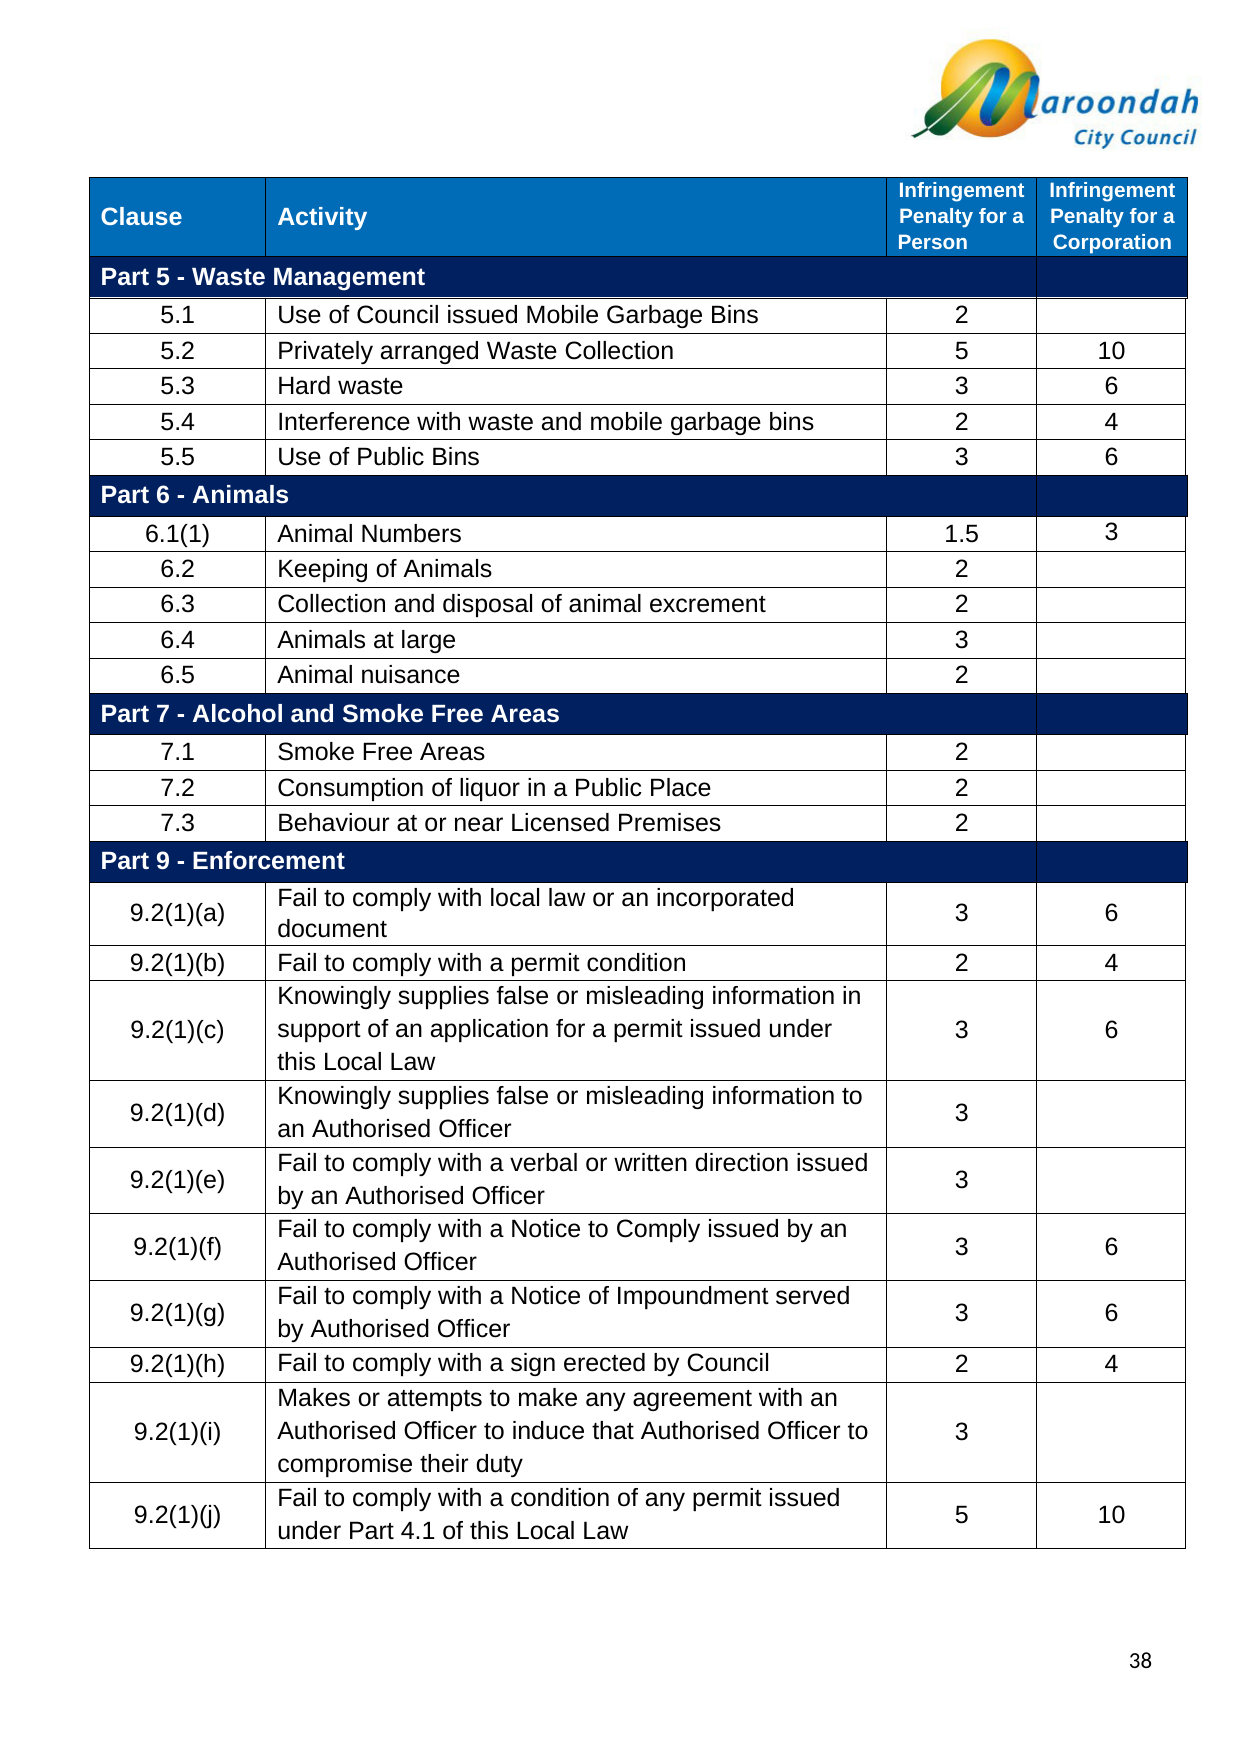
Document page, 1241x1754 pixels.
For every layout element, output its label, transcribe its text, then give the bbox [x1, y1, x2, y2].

table_cell 2 [887, 299, 1036, 333]
table_cell 6.1(1) [90, 517, 265, 551]
table_cell 6.2 [90, 552, 265, 587]
table_cell 5.4 [90, 405, 265, 439]
table_cell Collection and disposal of animal excrement [266, 588, 886, 622]
table_cell Consumption of liquor in a Public Place [266, 771, 886, 805]
table_cell [1037, 1383, 1185, 1482]
table_cell Part 5 - Waste Management [90, 257, 1036, 297]
table_cell 2 [887, 1348, 1036, 1382]
table_cell Fail to comply with a condition of any permit issued under Part 4.1 of this Local Law [266, 1483, 886, 1548]
table_cell 9.2(1)(j) [90, 1483, 265, 1548]
table_cell 10 [1037, 1483, 1185, 1548]
table_cell 3 [887, 1383, 1036, 1482]
table_cell 9.2(1)(a) [90, 883, 265, 945]
table_cell [1037, 257, 1187, 297]
table_cell Use of Council issued Mobile Garbage Bins [266, 299, 886, 333]
table_cell Fail to comply with local law or an incorporated document [266, 883, 886, 945]
table_header Infringement Penalty for a Person [887, 178, 1036, 256]
table_cell 3 [887, 1081, 1036, 1147]
table_cell 5 [887, 1483, 1036, 1548]
picture [865, 3, 1239, 151]
table_cell 3 [887, 623, 1036, 657]
table_cell Fail to comply with a permit condition [266, 946, 886, 980]
table_cell 2 [887, 552, 1036, 587]
table_cell 4 [1037, 946, 1185, 980]
table_cell Fail to comply with a sign erected by Council [266, 1348, 886, 1382]
table_cell Part 9 - Enforcement [90, 842, 1036, 882]
table_cell [1037, 694, 1187, 734]
table_cell 6 [1037, 1281, 1185, 1347]
table_cell [1037, 299, 1185, 333]
table_cell Fail to comply with a verbal or written direction issued by an Authorised Officer [266, 1148, 886, 1213]
table_cell [1037, 552, 1185, 587]
table_cell Smoke Free Areas [266, 735, 886, 770]
table_cell 9.2(1)(d) [90, 1081, 265, 1147]
table_cell [1037, 806, 1185, 841]
table_cell 3 [1037, 517, 1185, 551]
table_cell [1037, 1081, 1185, 1147]
table_cell 9.2(1)(e) [90, 1148, 265, 1213]
table_cell [1037, 735, 1185, 770]
table_cell 6 [1037, 883, 1185, 945]
table_cell Use of Public Bins [266, 440, 886, 474]
table_cell Knowingly supplies false or misleading information in support of an application for a permit issued under this Local Law [266, 981, 886, 1080]
table_cell 6.4 [90, 623, 265, 657]
table_cell 3 [887, 981, 1036, 1080]
table_cell 5.1 [90, 299, 265, 333]
table_cell 9.2(1)(c) [90, 981, 265, 1080]
table_cell Animal Numbers [266, 517, 886, 551]
table_cell 9.2(1)(b) [90, 946, 265, 980]
table_cell Keeping of Animals [266, 552, 886, 587]
table_cell 2 [887, 946, 1036, 980]
table_cell 2 [887, 588, 1036, 622]
table_cell 6 [1037, 1214, 1185, 1280]
table_cell Animals at large [266, 623, 886, 657]
table_cell 7.3 [90, 806, 265, 841]
table_cell 6.5 [90, 659, 265, 693]
table_cell 2 [887, 771, 1036, 805]
table_header Infringement Penalty for a Corporation [1037, 178, 1187, 256]
table_cell 4 [1037, 1348, 1185, 1382]
table_cell 3 [887, 369, 1036, 404]
table_cell 9.2(1)(g) [90, 1281, 265, 1347]
table_cell Behaviour at or near Licensed Premises [266, 806, 886, 841]
table_cell 3 [887, 1214, 1036, 1280]
table_cell 3 [887, 1148, 1036, 1213]
table_cell Interference with waste and mobile garbage bins [266, 405, 886, 439]
table_cell Knowingly supplies false or misleading information to an Authorised Officer [266, 1081, 886, 1147]
table_cell 6 [1037, 981, 1185, 1080]
table_cell 3 [887, 1281, 1036, 1347]
table_cell Part 7 - Alcohol and Smoke Free Areas [90, 694, 1036, 734]
table_cell [1037, 659, 1185, 693]
table_cell Privately arranged Waste Collection [266, 334, 886, 368]
table_cell 2 [887, 405, 1036, 439]
table_cell 6 [1037, 440, 1185, 474]
table_cell 2 [887, 735, 1036, 770]
table_cell 6 [1037, 369, 1185, 404]
table_header Activity [266, 178, 886, 256]
table_cell Hard waste [266, 369, 886, 404]
table_cell 2 [887, 659, 1036, 693]
table_header Clause [90, 178, 265, 256]
table_cell 9.2(1)(f) [90, 1214, 265, 1280]
table_cell Part 6 - Animals [90, 476, 1036, 516]
table_cell 7.2 [90, 771, 265, 805]
table_cell 5.5 [90, 440, 265, 474]
table_cell Fail to comply with a Notice to Comply issued by an Authorised Officer [266, 1214, 886, 1280]
table_cell 5.3 [90, 369, 265, 404]
table_cell 9.2(1)(h) [90, 1348, 265, 1382]
table_cell 5 [887, 334, 1036, 368]
table_cell [1037, 476, 1187, 516]
table_cell [1037, 1148, 1185, 1213]
table_cell [1037, 588, 1185, 622]
table_cell [1037, 842, 1187, 882]
table_cell 9.2(1)(i) [90, 1383, 265, 1482]
table_cell 3 [887, 440, 1036, 474]
table_cell 10 [1037, 334, 1185, 368]
table_cell 5.2 [90, 334, 265, 368]
table_cell 1.5 [887, 517, 1036, 551]
table_cell 2 [887, 806, 1036, 841]
table_cell [1037, 623, 1185, 657]
table_cell 4 [1037, 405, 1185, 439]
table_cell 7.1 [90, 735, 265, 770]
table_cell Makes or attempts to make any agreement with an Authorised Officer to induce that Authorised Officer to compromise their duty [266, 1383, 886, 1482]
table_cell [1037, 771, 1185, 805]
table_cell Animal nuisance [266, 659, 886, 693]
table_cell Fail to comply with a Notice of Impoundment served by Authorised Officer [266, 1281, 886, 1347]
table_cell 6.3 [90, 588, 265, 622]
table_cell 3 [887, 883, 1036, 945]
